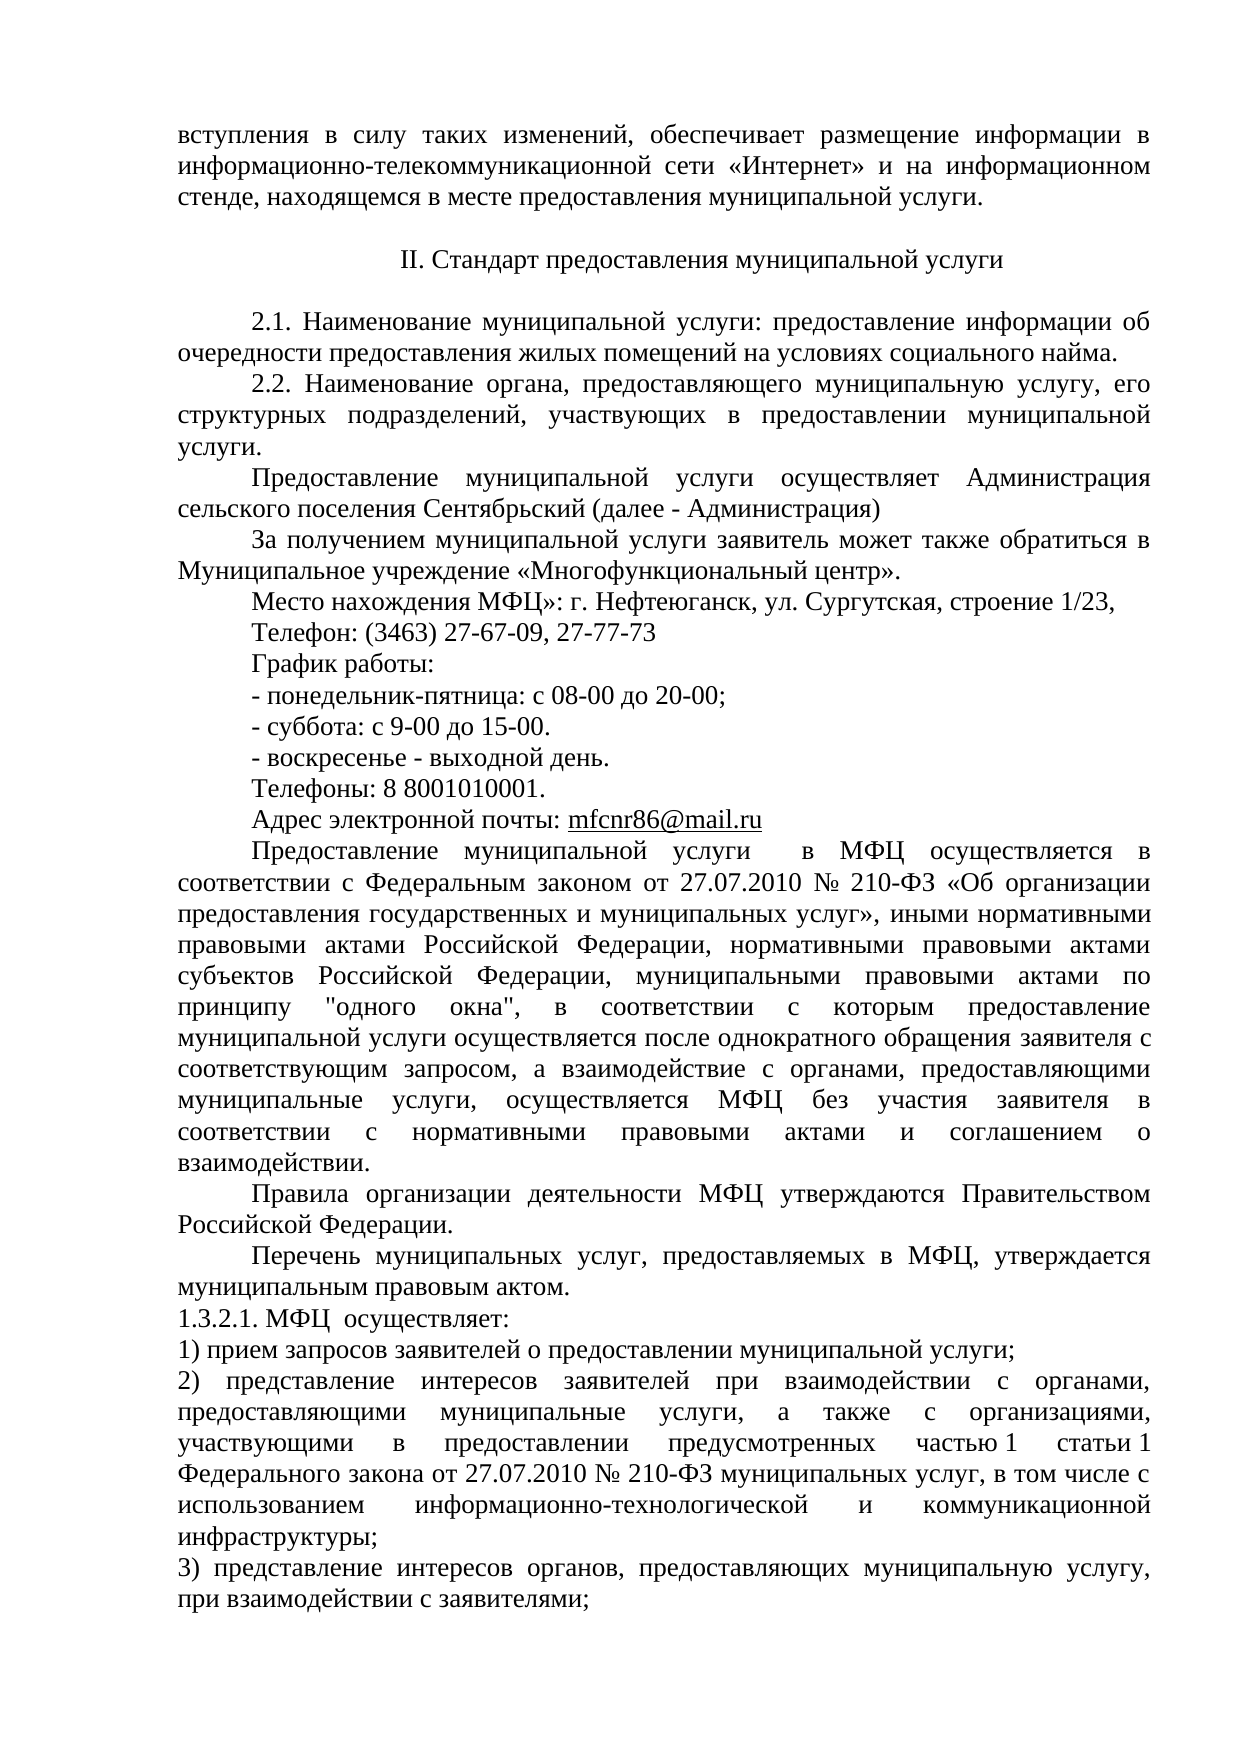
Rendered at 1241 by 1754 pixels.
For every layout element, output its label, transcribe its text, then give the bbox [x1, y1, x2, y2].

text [177, 118, 1152, 212]
text Предоставление муниципальной услуги в МФЦ осуществляется в соответствии с Федеральным законом от 27.07.2010 № 210-ФЗ «Об организации предоставления государственных и муниципальных услуг», иными нормативными правовыми актами Российской Федерации, нормативными правовыми актами субъектов Российской Федерации, муниципальными правовыми актами по принципу "одного окна", в соответствии с которым предоставление муниципальной услуги осуществляется после однократного обращения заявителя с соответствующим запросом, а взаимодействие с органами, предоставляющими муниципальные услуги, осуществляется МФЦ без участия заявителя в соответствии с нормативными правовыми актами и соглашением о взаимодействии. [177, 834, 1152, 1177]
text За получением муниципальной услуги заявитель может также обратиться в Муниципальное учреждение «Многофункциональный центр». [177, 523, 1152, 585]
text 3) представление интересов органов, предоставляющих муниципальную услугу, при взаимодействии с заявителями; [177, 1551, 1152, 1613]
text 2) представление интересов заявителей при взаимодействии с органами, предоставляющими муниципальные услуги, а также с организациями, участвующими в предоставлении предусмотренных частью 1 статьи 1 Федерального закона от 27.07.2010 № 210-ФЗ муниципальных услуг, в том числе с использованием информационно-технологической и коммуникационной инфраструктуры; [177, 1364, 1152, 1551]
text - суббота: с 9-00 до 15-00. [177, 710, 1152, 741]
text II. Стандарт предоставления муниципальной услуги [177, 243, 1152, 274]
text Правила организации деятельности МФЦ утверждаются Правительством Российской Федерации. [177, 1177, 1152, 1239]
text Место нахождения МФЦ»: г. Нефтеюганск, ул. Сургутская, строение 1/23, [177, 585, 1152, 616]
text Предоставление муниципальной услуги осуществляет Администрация сельского поселения Сентябрьский (далее - Администрация) [177, 461, 1152, 523]
text 2.1. Наименование муниципальной услуги: предоставление информации об очередности предоставления жилых помещений на условиях социального найма. [177, 305, 1152, 367]
text Телефоны: 8 8001010001. [177, 772, 1152, 803]
text 1.3.2.1. МФЦ осуществляет: [177, 1302, 1152, 1333]
text Адрес электронной почты: mfcnr86@mail.ru [177, 803, 1152, 834]
text - понедельник-пятница: с 08-00 до 20-00; [177, 679, 1152, 710]
text График работы: [177, 648, 1152, 679]
text - воскресенье - выходной день. [177, 741, 1152, 772]
text Перечень муниципальных услуг, предоставляемых в МФЦ, утверждается муниципальным правовым актом. [177, 1239, 1152, 1302]
text 2.2. Наименование органа, предоставляющего муниципальную услугу, его структурных подразделений, участвующих в предоставлении муниципальной услуги. [177, 367, 1152, 461]
text 1) прием запросов заявителей о предоставлении муниципальной услуги; [177, 1333, 1152, 1364]
text Телефон: (3463) 27-67-09, 27-77-73 [177, 616, 1152, 648]
